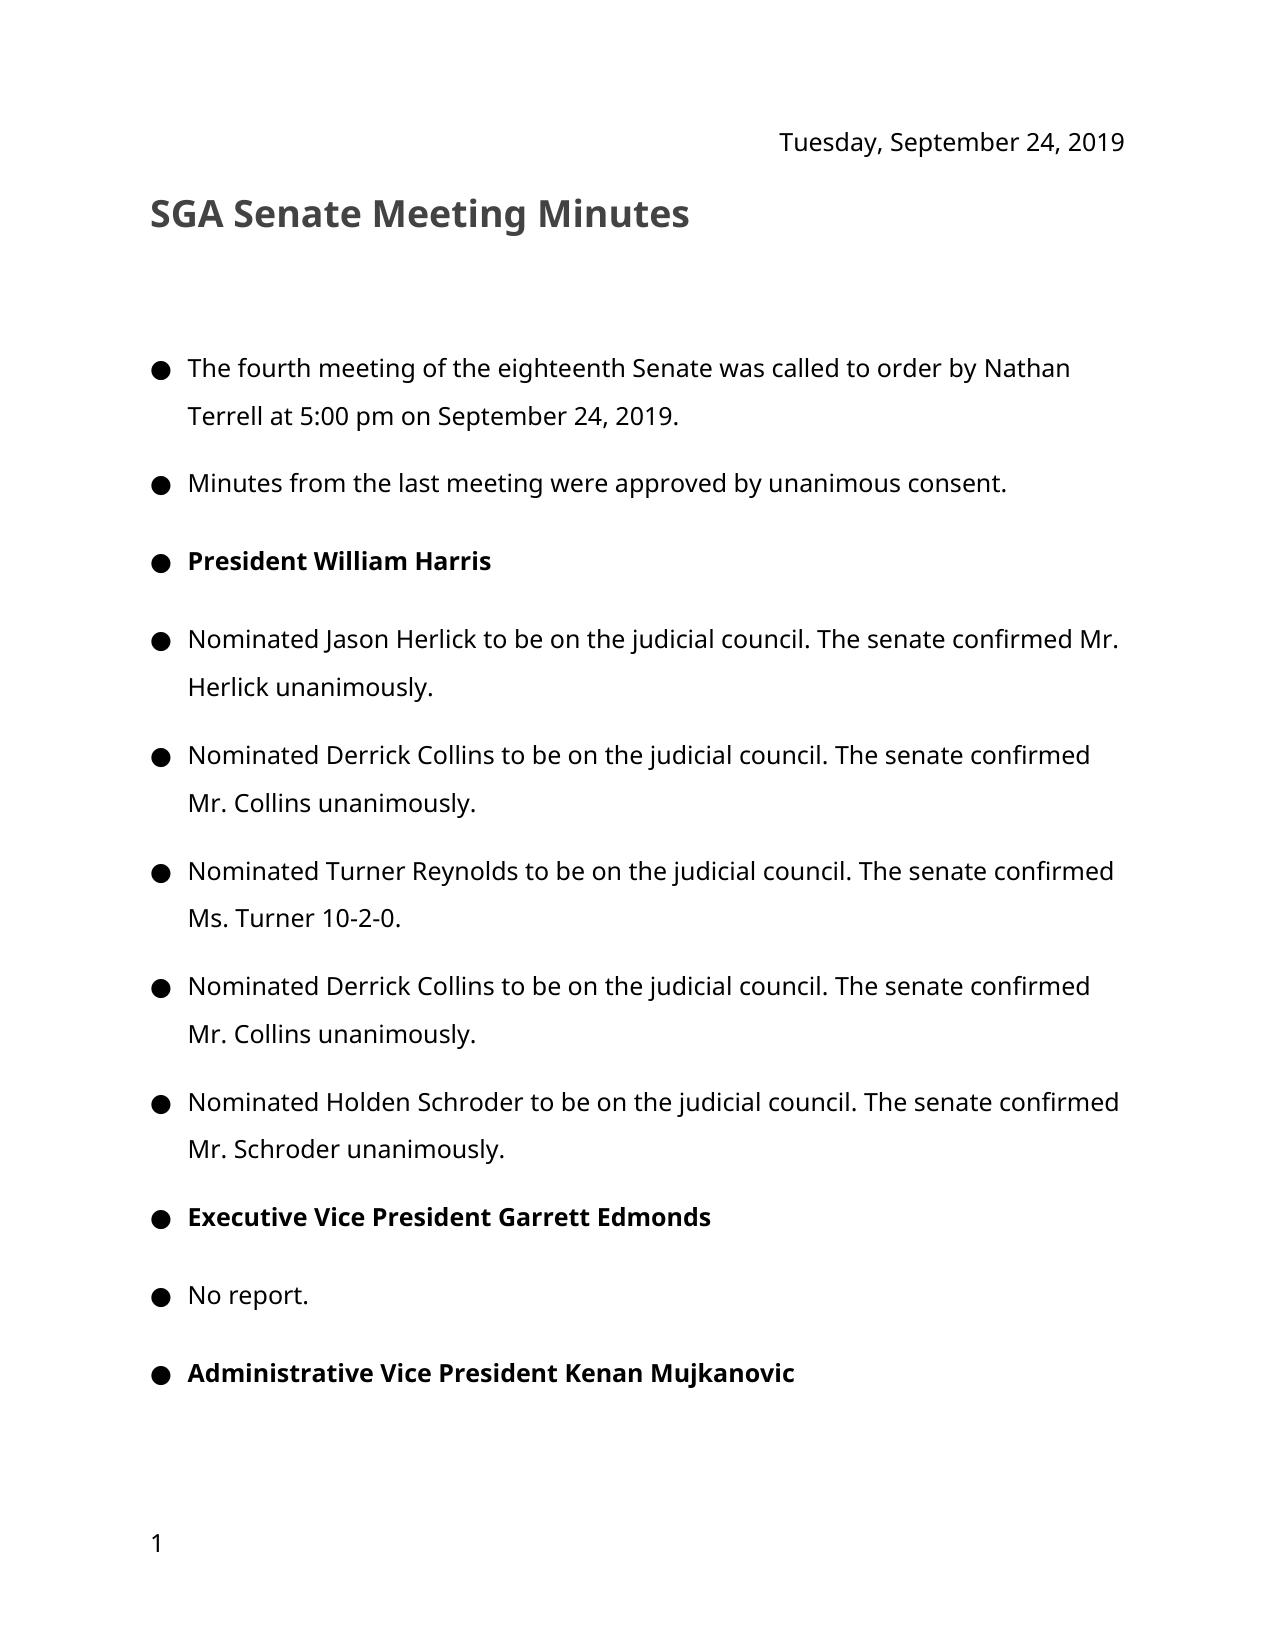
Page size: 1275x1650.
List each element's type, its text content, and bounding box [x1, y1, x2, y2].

list Nominated Jason Herlick to be on the judicial council. The senate confirmed Mr. Herlick unanimously. [150, 612, 1125, 704]
list Nominated Derrick Collins to be on the judicial council. The senate confirmed Mr. Collins unanimously. [150, 958, 1125, 1051]
list President William Harris [150, 534, 1125, 585]
list Nominated Holden Schroder to be on the judicial council. The senate confirmed Mr. Schroder unanimously. [150, 1074, 1125, 1166]
list Executive Vice President Garrett Edmonds [150, 1189, 1125, 1241]
list No report. [150, 1268, 1125, 1319]
list Nominated Turner Reynolds to be on the judicial council. The senate confirmed Ms. Turner 10-2-0. [150, 843, 1125, 935]
list The fourth meeting of the eighteenth Senate was called to order by Nathan Terrell at 5:00 pm on September 24, 2019. [150, 340, 1125, 432]
list Nominated Derrick Collins to be on the judicial council. The senate confirmed Mr. Collins unanimously. [150, 727, 1125, 819]
list Minutes from the last meeting were approved by unanimous consent. [150, 456, 1125, 507]
list Administrative Vice President Kenan Mujkanovic [150, 1346, 1125, 1397]
title SGA Senate Meeting Minutes [150, 187, 1125, 238]
